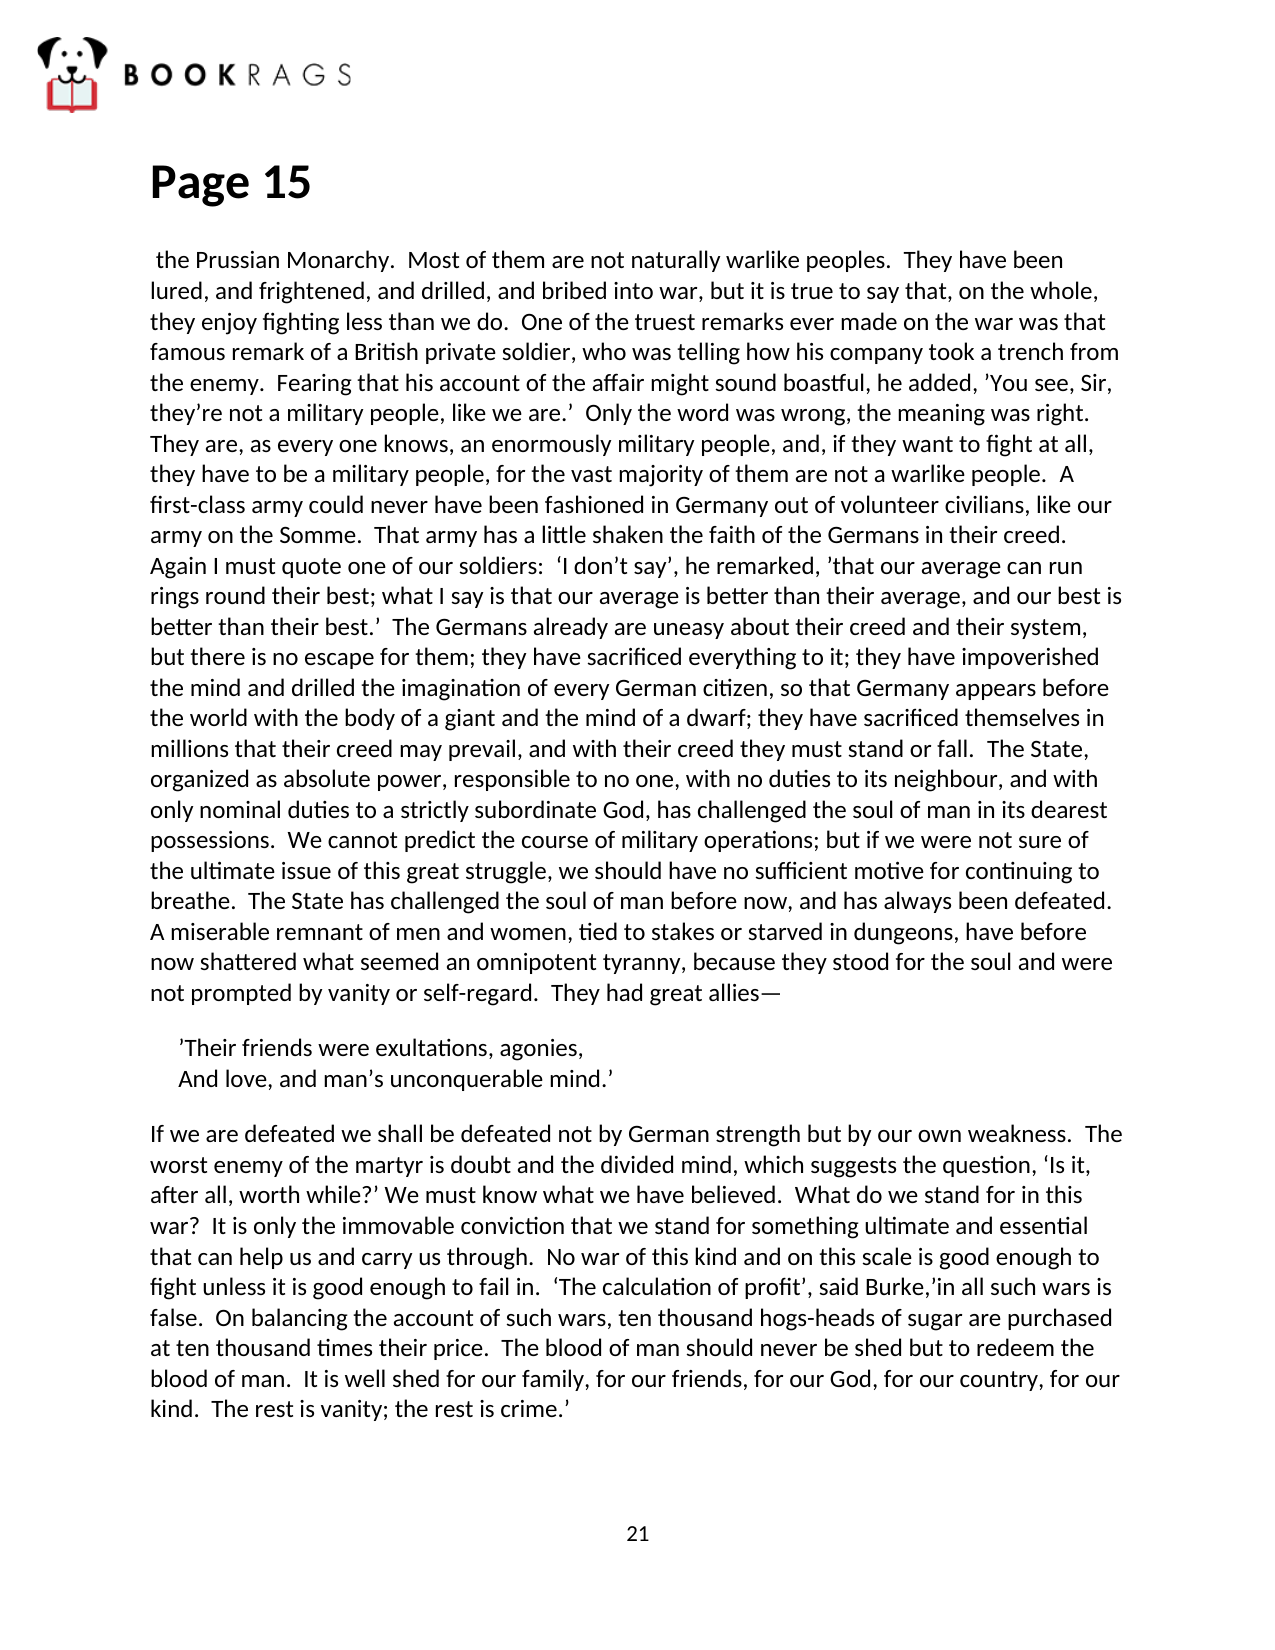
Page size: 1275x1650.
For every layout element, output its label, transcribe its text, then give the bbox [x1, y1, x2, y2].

text the Prussian Monarchy. Most of them are not naturally warlike peoples. They have been lured, and frightened, and drilled, and bribed into war, but it is true to say that, on the whole, they enjoy fighting less than we do. One of the truest remarks ever made on the war was that famous remark of a British private soldier, who was telling how his company took a trench from the enemy. Fearing that his account of the affair might sound boastful, he added, ’You see, Sir, they’re not a military people, like we are.’ Only the word was wrong, the meaning was right. They are, as every one knows, an enormously military people, and, if they want to fight at all, they have to be a military people, for the vast majority of them are not a warlike people. A first-class army could never have been fashioned in Germany out of volunteer civilians, like our army on the Somme. That army has a little shaken the faith of the Germans in their creed. Again I must quote one of our soldiers: ‘I don’t say’, he remarked, ’that our average can run rings round their best; what I say is that our average is better than their average, and our best is better than their best.’ The Germans already are uneasy about their creed and their system, but there is no escape for them; they have sacrificed everything to it; they have impoverished the mind and drilled the imagination of every German citizen, so that Germany appears before the world with the body of a giant and the mind of a dwarf; they have sacrificed themselves in millions that their creed may prevail, and with their creed they must stand or fall. The State, organized as absolute power, responsible to no one, with no duties to its neighbour, and with only nominal duties to a strictly subordinate God, has challenged the soul of man in its dearest possessions. We cannot predict the course of military operations; but if we were not sure of the ultimate issue of this great struggle, we should have no sufficient motive for continuing to breathe. The State has challenged the soul of man before now, and has always been defeated. A miserable remnant of men and women, tied to stakes or starved in dungeons, have before now shattered what seemed an omnipotent tyranny, because they stood for the soul and were not prompted by vanity or self-regard. They had great allies—­ [150, 244, 1125, 1008]
text ’Their friends were exultations, agonies, And love, and man’s unconquerable mind.’ [150, 1033, 1125, 1094]
picture [37, 37, 351, 113]
text If we are defeated we shall be defeated not by German strength but by our own weakness. The worst enemy of the martyr is doubt and the divided mind, which suggests the question, ‘Is it, after all, worth while?’ We must know what we have believed. What do we stand for in this war? It is only the immovable conviction that we stand for something ultimate and essential that can help us and carry us through. No war of this kind and on this scale is good enough to fight unless it is good enough to fail in. ‘The calculation of profit’, said Burke,’in all such wars is false. On balancing the account of such wars, ten thousand hogs-heads of sugar are purchased at ten thousand times their price. The blood of man should never be shed but to redeem the blood of man. It is well shed for our family, for our friends, for our God, for our country, for our kind. The rest is vanity; the rest is crime.’ [150, 1119, 1125, 1424]
text Page 15 [150, 150, 1125, 211]
